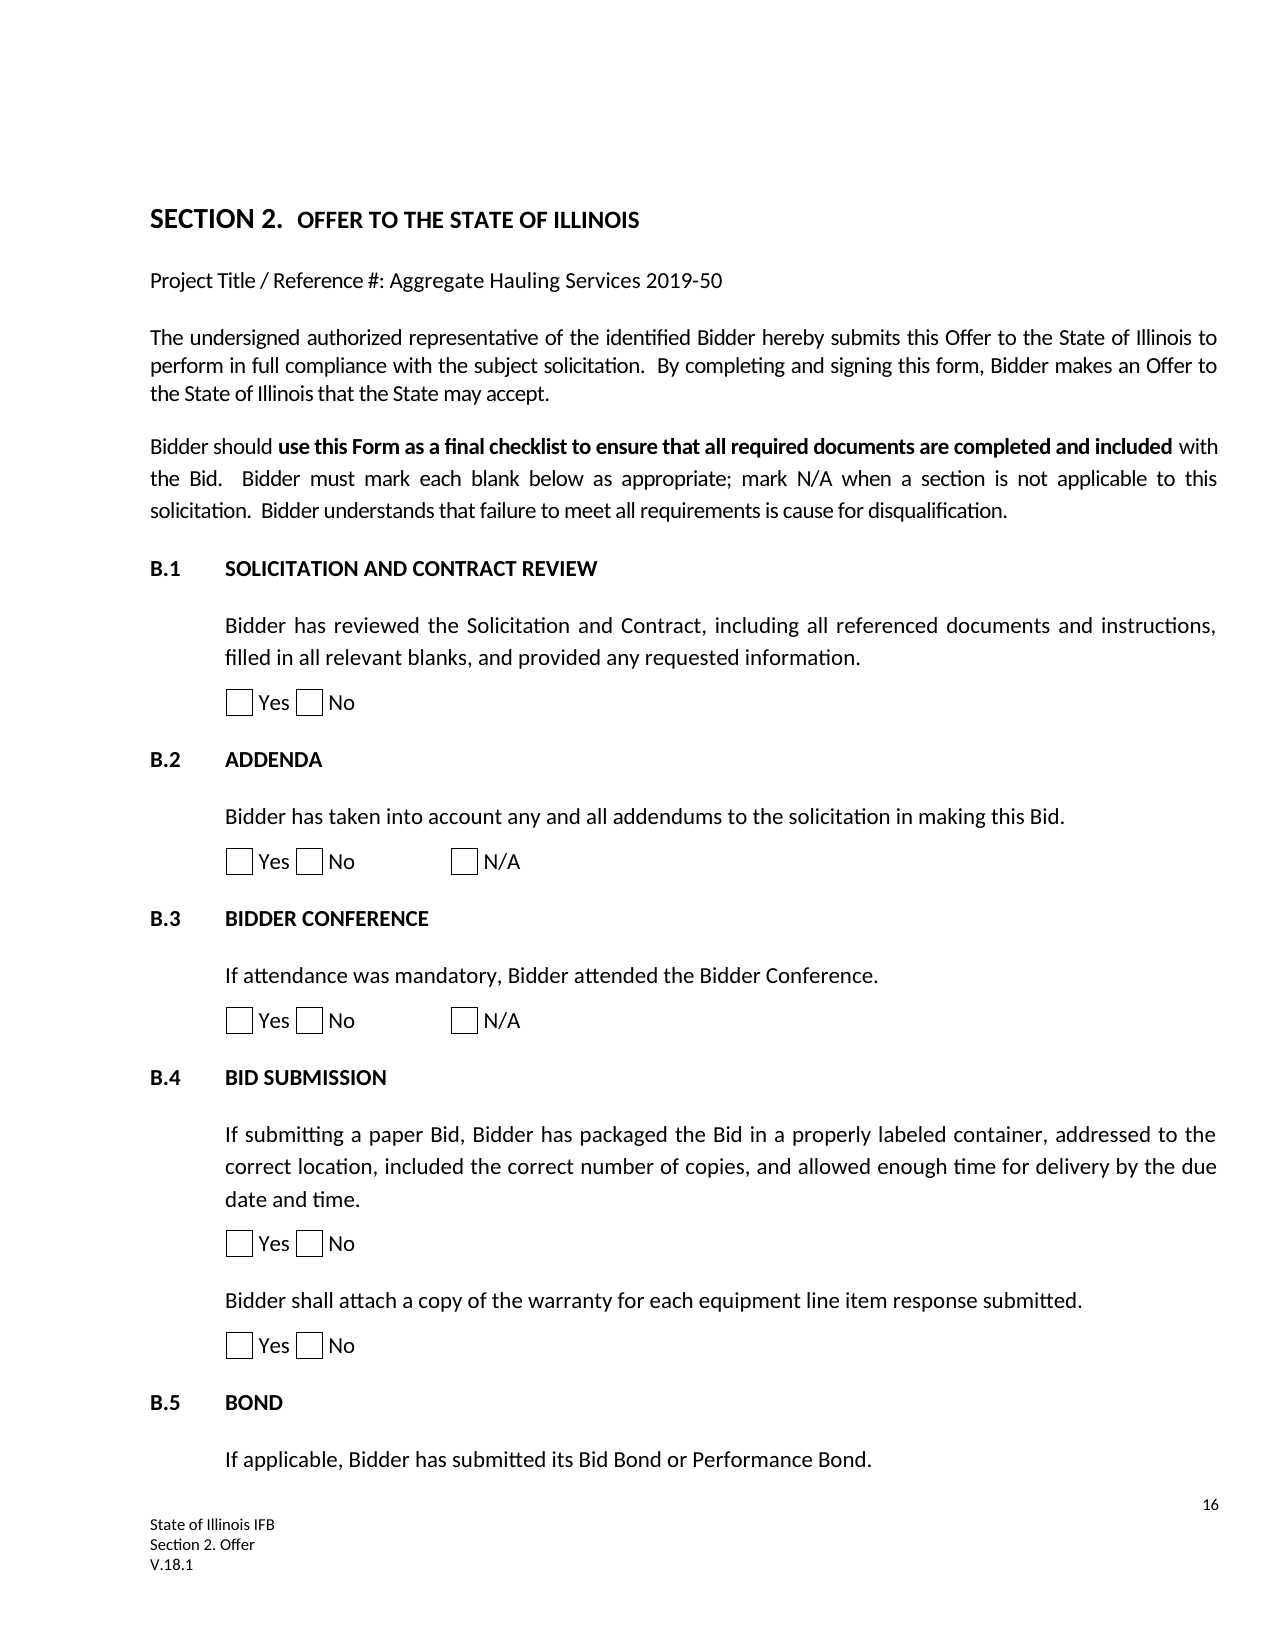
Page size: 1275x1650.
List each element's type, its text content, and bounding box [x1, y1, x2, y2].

list Yes No [225, 1229, 1219, 1257]
list SOLICITATION AND CONTRACT REVIEW [150, 554, 1219, 582]
list If submitting a paper Bid, Bidder has packaged the Bid in a properly labeled container, addressed to the correct location, included the correct number of copies, and allowed enough time for delivery by the due date and time. [225, 1120, 1219, 1213]
list Yes No N/A [225, 847, 1219, 875]
list Yes No [225, 1331, 1219, 1359]
list The undersigned authorized representative of the identified Bidder hereby submits this Offer to the State of Illinois to perform in full compliance with the subject solicitation. By completing and signing this form, Bidder makes an Offer to the State of Illinois that the State may accept. [150, 323, 1219, 407]
list If applicable, Bidder has submitted its Bid Bond or Performance Bond. [225, 1446, 1219, 1474]
list Project Title / Reference #: [150, 266, 1219, 294]
list Bidder has taken into account any and all addendums to the solicitation in making this Bid. [225, 802, 1219, 830]
list ADDENDA [150, 745, 1219, 773]
list Bidder has reviewed the Solicitation and Contract, including all referenced documents and instructions, filled in all relevant blanks, and provided any requested information. [225, 611, 1219, 671]
list Bidder shall attach a copy of the warranty for each equipment line item response submitted. [225, 1287, 1219, 1314]
list Yes No N/A [225, 1006, 1219, 1034]
list BIDDER CONFERENCE [150, 904, 1219, 932]
text Bidder should use this Form as a final checklist to ensure that all required documents are completed and included with the Bid. Bidder must mark each blank below as appropriate; mark N/A when a section is not applicable to this solicitation. Bidder understands that failure to meet all requirements is cause for disqualification. [150, 432, 1219, 524]
list BID SUBMISSION [150, 1063, 1219, 1091]
list If attendance was mandatory, Bidder attended the Bidder Conference. [225, 961, 1219, 989]
list BOND [150, 1388, 1219, 1416]
list Yes No [225, 688, 1219, 716]
text SECTION 2. OFFER TO THE STATE OF ILLINOIS [150, 200, 1219, 236]
